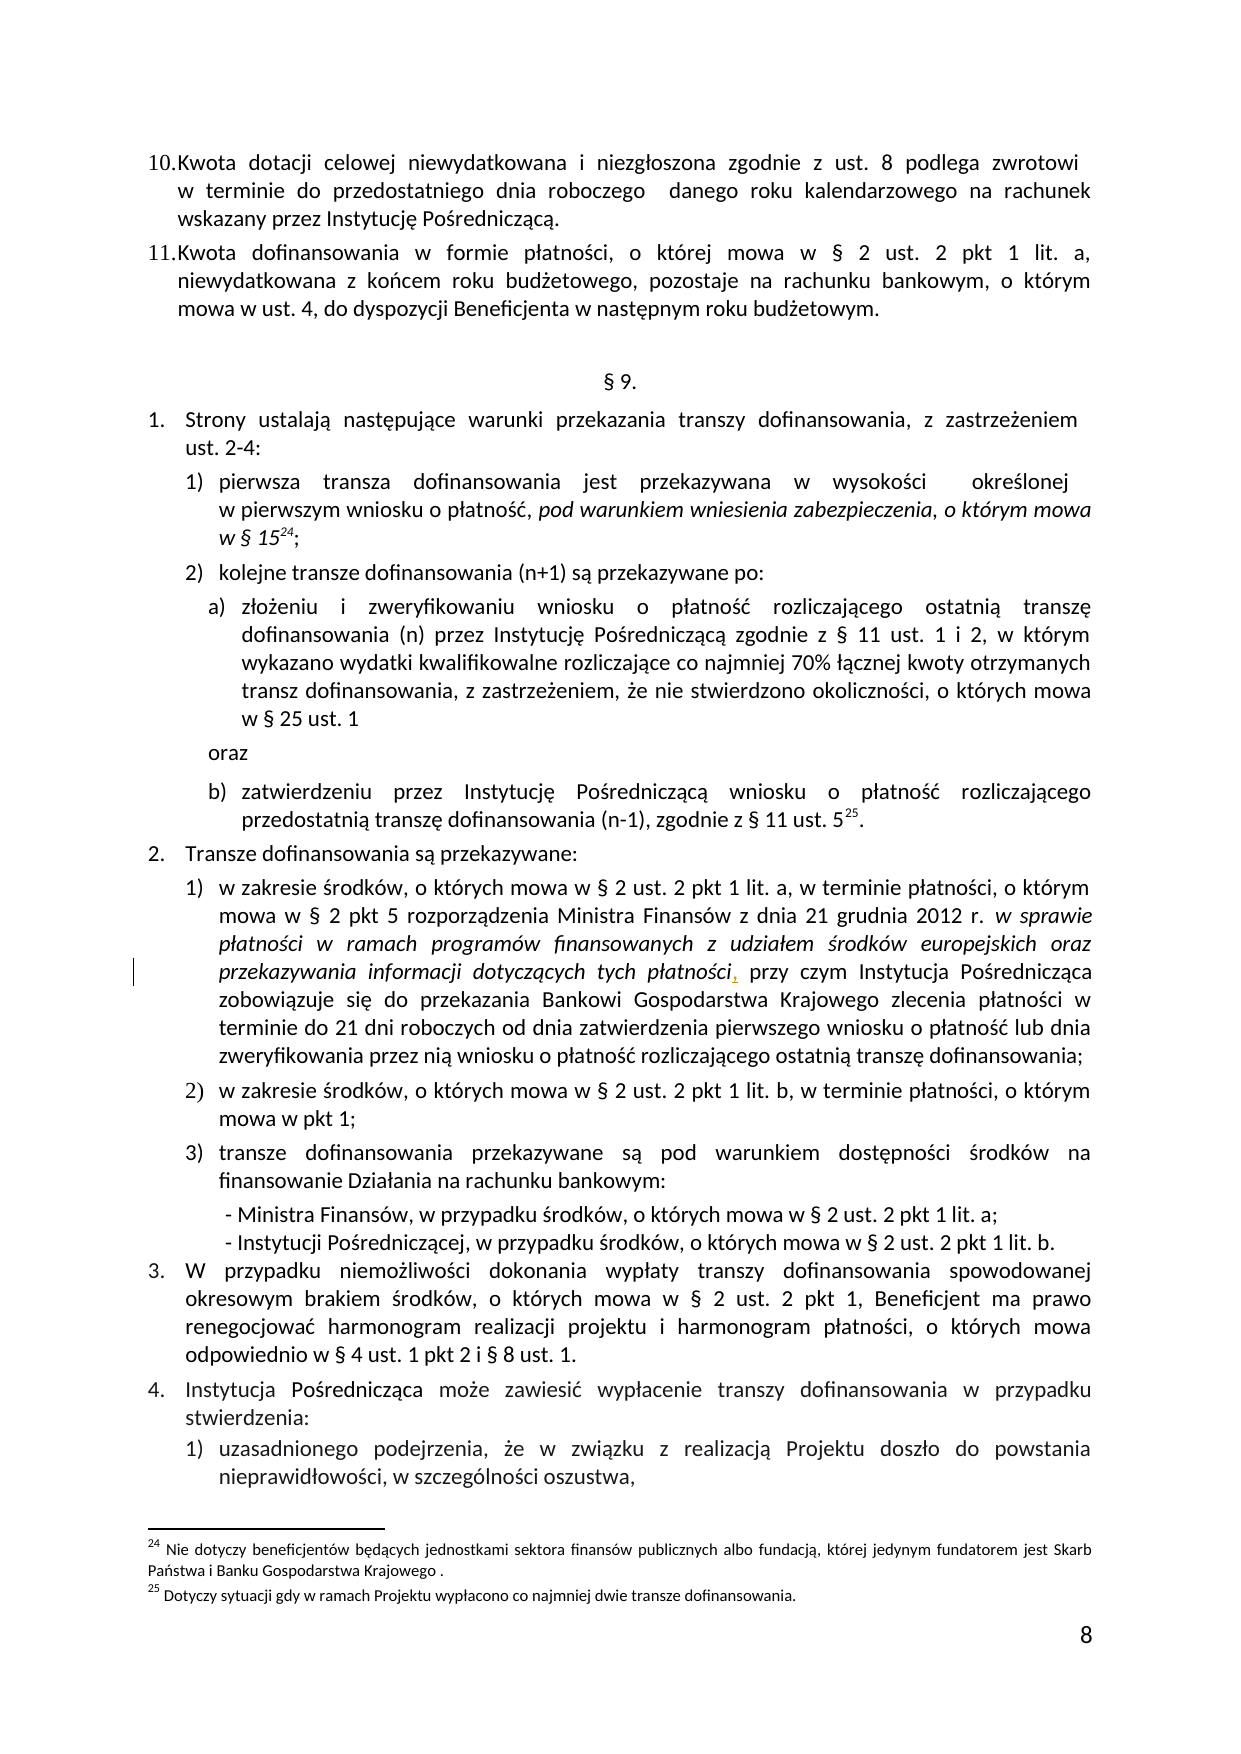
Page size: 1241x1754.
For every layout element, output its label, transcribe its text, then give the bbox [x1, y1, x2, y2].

text oraz [208, 738, 1092, 766]
text § 9. [148, 367, 1092, 395]
list pierwsza transza dofinansowania jest przekazywana w wysokości określonej w pierwszym wniosku o płatność, pod warunkiem wniesienia zabezpieczenia, o którym mowa w § 15; [185, 467, 1092, 552]
text - Instytucji Pośredniczącej, w przypadku środków, o których mowa w § 2 ust. 2 pkt 1 lit. b. [148, 1228, 1092, 1256]
list transze dofinansowania przekazywane są pod warunkiem dostępności środków na finansowanie Działania na rachunku bankowym: [185, 1138, 1092, 1194]
list Strony ustalają następujące warunki przekazania transzy dofinansowania, z zastrzeżeniem ust. 2-4: [148, 405, 1092, 461]
list złożeniu i zweryfikowaniu wniosku o płatność rozliczającego ostatnią transzę dofinansowania (n) przez Instytucję Pośredniczącą zgodnie z § 11 ust. 1 i 2, w którym wykazano wydatki kwalifikowalne rozliczające co najmniej 70% łącznej kwoty otrzymanych transz dofinansowania, z zastrzeżeniem, że nie stwierdzono okoliczności, o których mowa w § 25 ust. 1 [208, 592, 1092, 732]
list Kwota dotacji celowej niewydatkowana i niezgłoszona zgodnie z ust. 8 podlega zwrotowi w terminie do przedostatniego dnia roboczego danego roku kalendarzowego na rachunek wskazany przez Instytucję Pośredniczącą. [148, 148, 1092, 232]
list W przypadku niemożliwości dokonania wypłaty transzy dofinansowania spowodowanej okresowym brakiem środków, o których mowa w § 2 ust. 2 pkt 1, Beneficjent ma prawo renegocjować harmonogram realizacji projektu i harmonogram płatności, o których mowa odpowiednio w § 4 ust. 1 pkt 2 i § 8 ust. 1. [148, 1256, 1092, 1368]
list kolejne transze dofinansowania (n+1) są przekazywane po: [185, 558, 1092, 586]
list w zakresie środków, o których mowa w § 2 ust. 2 pkt 1 lit. b, w terminie płatności, o którym mowa w pkt 1; [185, 1076, 1092, 1132]
list Transze dofinansowania są przekazywane: [148, 839, 1092, 867]
list Instytucja Pośrednicząca może zawiesić wypłacenie transzy dofinansowania w przypadku stwierdzenia: [148, 1375, 1092, 1431]
list w zakresie środków, o których mowa w § 2 ust. 2 pkt 1 lit. a, w terminie płatności, o którym mowa w § 2 pkt 5 rozporządzenia Ministra Finansów z dnia 21 grudnia 2012 r. w sprawie płatności w ramach programów finansowanych z udziałem środków europejskich oraz przekazywania informacji dotyczących tych płatności przy czym Instytucja Pośrednicząca zobowiązuje się do przekazania Bankowi Gospodarstwa Krajowego zlecenia płatności w terminie do 21 dni roboczych od dnia zatwierdzenia pierwszego wniosku o płatność lub dnia zweryfikowania przez nią wniosku o płatność rozliczającego ostatnią transzę dofinansowania; [185, 873, 1092, 1069]
list Kwota dofinansowania w formie płatności, o której mowa w § 2 ust. 2 pkt 1 lit. a, niewydatkowana z końcem roku budżetowego, pozostaje na rachunku bankowym, o którym mowa w ust. 4, do dyspozycji Beneficjenta w następnym roku budżetowym. [148, 238, 1092, 322]
list uzasadnionego podejrzenia, że w związku z realizacją Projektu doszło do powstania nieprawidłowości, w szczególności oszustwa, [185, 1434, 1092, 1490]
text - Ministra Finansów, w przypadku środków, o których mowa w § 2 ust. 2 pkt 1 lit. a; [148, 1200, 1092, 1228]
list zatwierdzeniu przez Instytucję Pośredniczącą wniosku o płatność rozliczającego przedostatnią transzę dofinansowania (n-1), zgodnie z § 11 ust. 5. [208, 777, 1092, 833]
